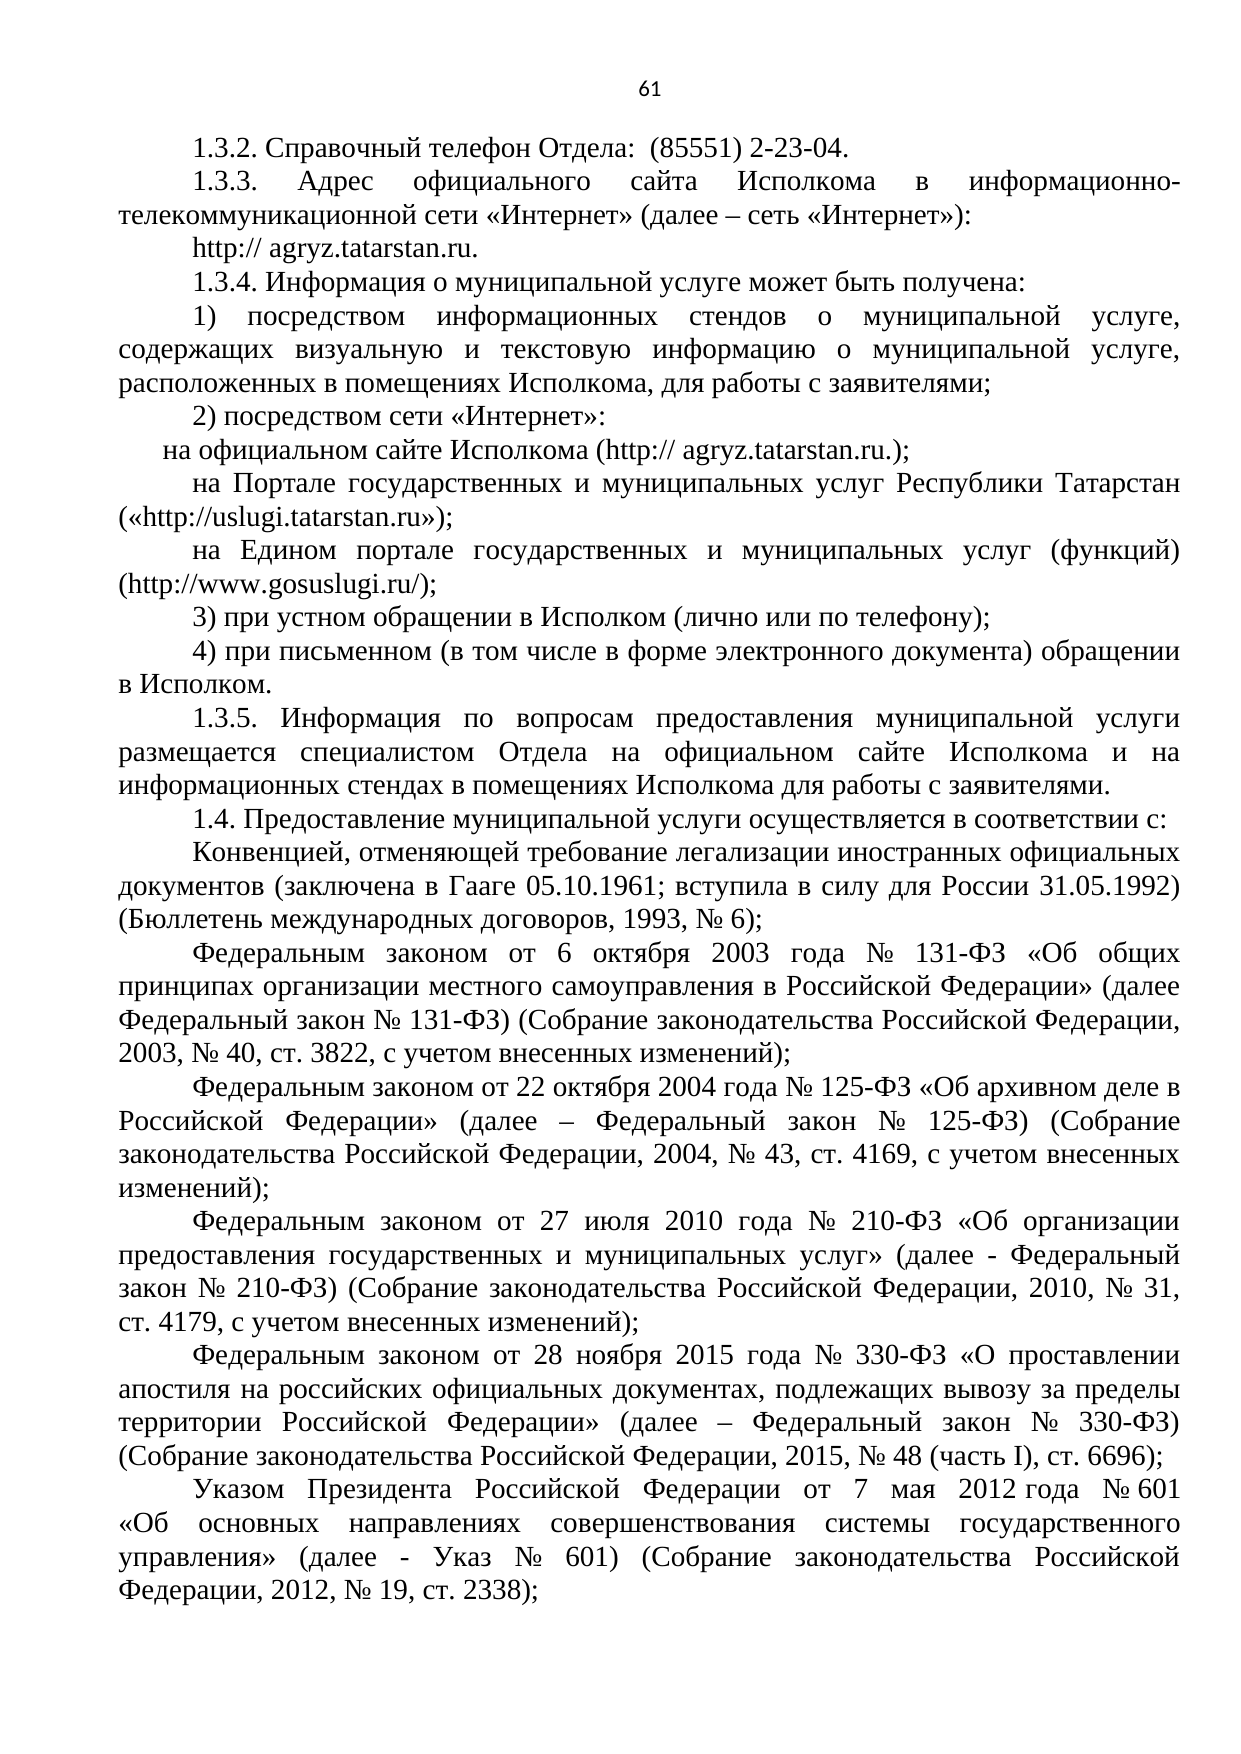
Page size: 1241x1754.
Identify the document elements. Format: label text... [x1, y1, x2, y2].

text 3) при устном обращении в Исполком (лично или по телефону); [118, 599, 1181, 633]
text 1.3.3. Адрес официального сайта Исполкома в информационно-телекоммуникационной сети «Интернет» (далее – сеть «Интернет»): [118, 163, 1181, 231]
text 1.3.4. Информация о муниципальной услуге может быть получена: [118, 264, 1181, 298]
text 1.3.2. Справочный телефон Отдела: (85551) 2-23-04. [118, 130, 1181, 163]
text http:// agryz.tatarstan.ru. [118, 231, 1181, 264]
text Федеральным законом от 22 октября 2004 года № 125-ФЗ «Об архивном деле в Российской Федерации» (далее – Федеральный закон № 125-ФЗ) (Собрание законодательства Российской Федерации, 2004, № 43, ст. 4169, с учетом внесенных изменений); [118, 1069, 1181, 1203]
text 1.3.5. Информация по вопросам предоставления муниципальной услуги размещается специалистом Отдела на официальном сайте Исполкома и на информационных стендах в помещениях Исполкома для работы с заявителями. [118, 700, 1181, 801]
text на официальном сайте Исполкома (http:// agryz.tatarstan.ru.); [118, 432, 1181, 465]
text на Портале государственных и муниципальных услуг Республики Татарстан («http://uslugi.tatarstan.ru»); [118, 465, 1181, 532]
text на Едином портале государственных и муниципальных услуг (функций) (http://www.gosuslugi.ru/); [118, 532, 1181, 599]
text Федеральным законом от 6 октября 2003 года № 131-ФЗ «Об общих принципах организации местного самоуправления в Российской Федерации» (далее Федеральный закон № 131-ФЗ) (Собрание законодательства Российской Федерации, 2003, № 40, ст. 3822, с учетом внесенных изменений); [118, 935, 1181, 1069]
text 1.4. Предоставление муниципальной услуги осуществляется в соответствии с: [118, 801, 1181, 834]
text 2) посредством сети «Интернет»: [118, 398, 1181, 432]
text Конвенцией, отменяющей требование легализации иностранных официальных документов (заключена в Гааге 05.10.1961; вступила в силу для России 31.05.1992) (Бюллетень международных договоров, 1993, № 6); [118, 834, 1181, 935]
text Указом Президента Российской Федерации от 7 мая 2012 года № 601 «Об основных направлениях совершенствования системы государственного управления» (далее - Указ № 601) (Собрание законодательства Российской Федерации, 2012, № 19, ст. 2338); [118, 1472, 1181, 1606]
text 4) при письменном (в том числе в форме электронного документа) обращении в Исполком. [118, 633, 1181, 700]
text 1) посредством информационных стендов о муниципальной услуге, содержащих визуальную и текстовую информацию о муниципальной услуге, расположенных в помещениях Исполкома, для работы с заявителями; [118, 298, 1181, 398]
text Федеральным законом от 28 ноября 2015 года № 330-ФЗ «О проставлении апостиля на российских официальных документах, подлежащих вывозу за пределы территории Российской Федерации» (далее – Федеральный закон № 330-ФЗ) (Собрание законодательства Российской Федерации, 2015, № 48 (часть I), ст. 6696); [118, 1337, 1181, 1472]
text Федеральным законом от 27 июля 2010 года № 210-ФЗ «Об организации предоставления государственных и муниципальных услуг» (далее - Федеральный закон № 210-ФЗ) (Собрание законодательства Российской Федерации, 2010, № 31, ст. 4179, с учетом внесенных изменений); [118, 1203, 1181, 1337]
